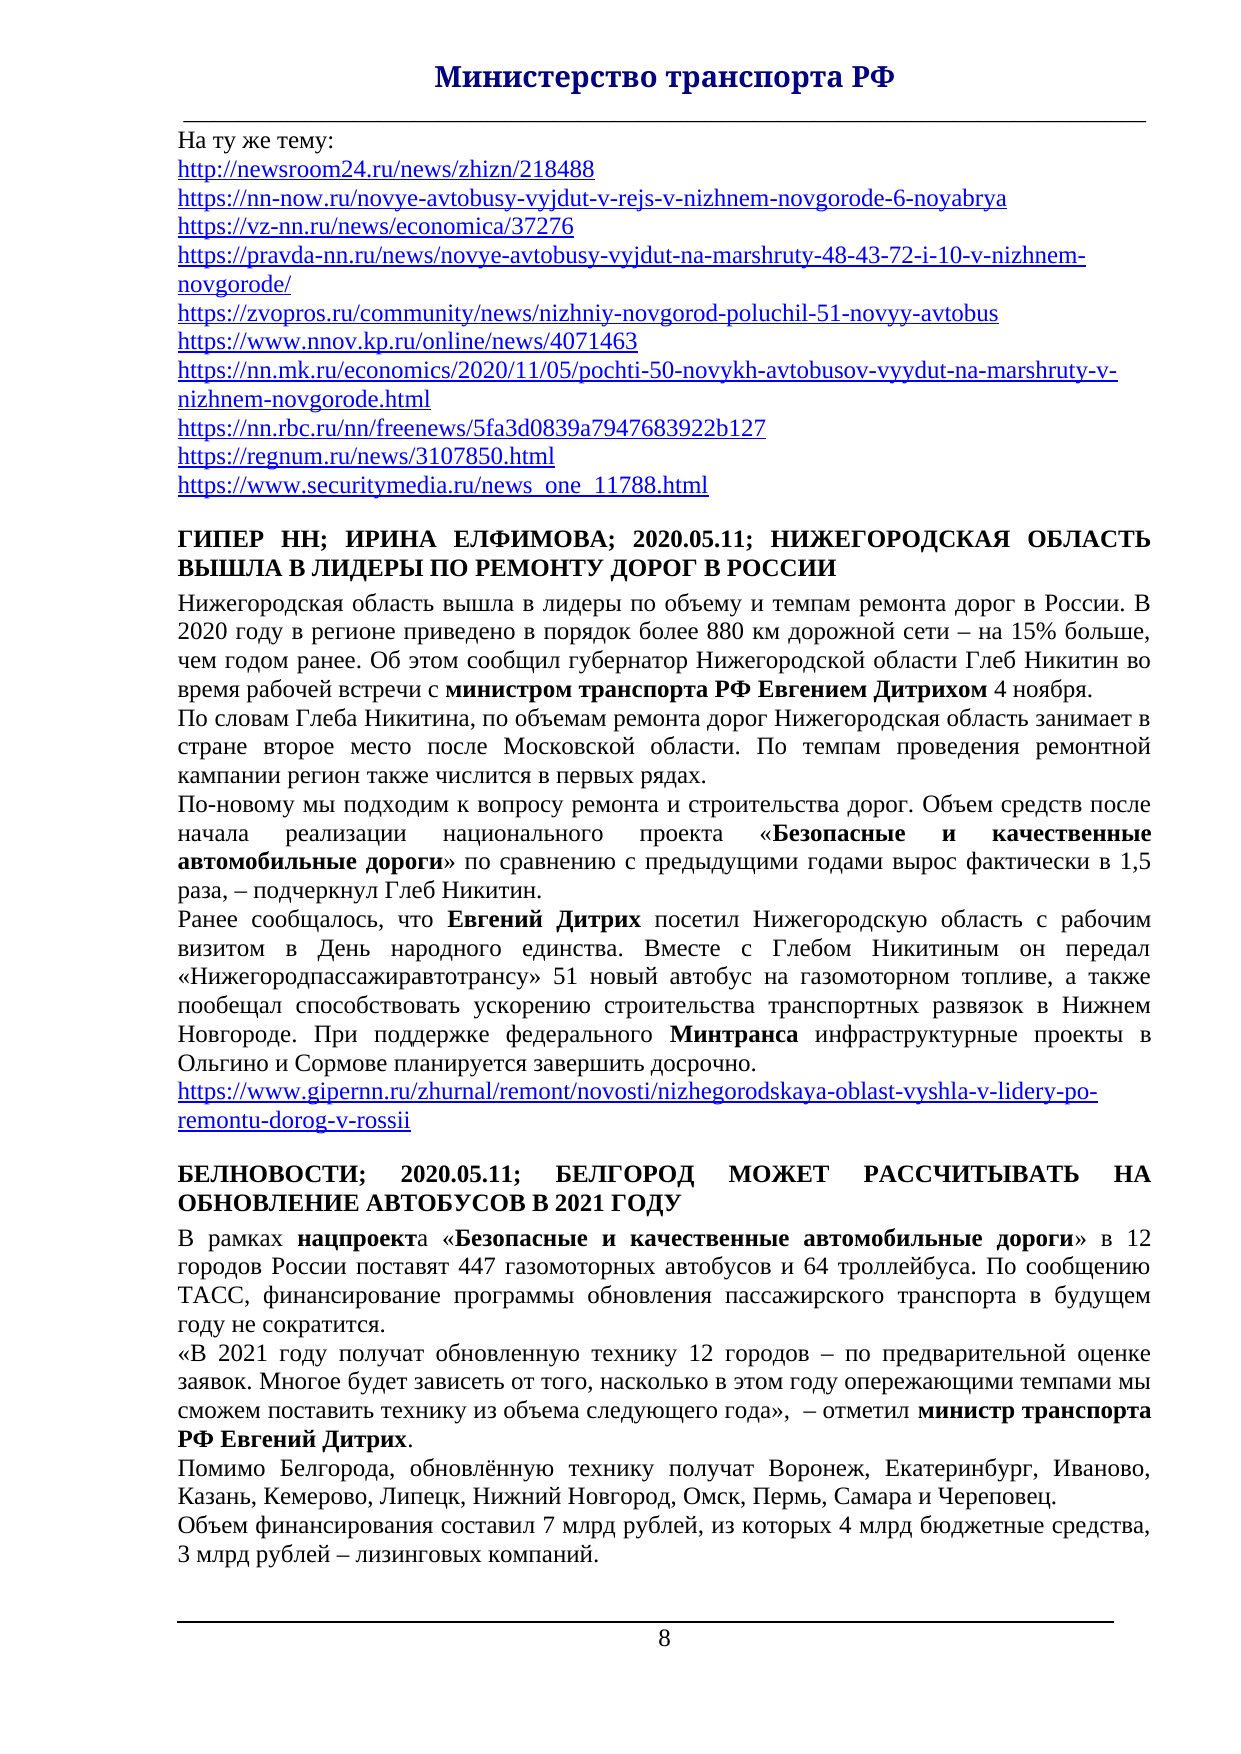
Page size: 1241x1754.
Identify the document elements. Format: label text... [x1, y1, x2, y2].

text https://nn-now.ru/novye-avtobusy-vyjdut-v-rejs-v-nizhnem-novgorode-6-noyabrya [177, 183, 1152, 211]
subtitle ГИПЕР НН; ИРИНА ЕЛФИМОВА; 2020.05.11; НИЖЕГОРОДСКАЯ ОБЛАСТЬ ВЫШЛА В ЛИДЕРЫ ПО РЕМОНТУ ДОРОГ В РОССИИ [177, 524, 1152, 581]
text На ту же тему: [177, 125, 1152, 154]
text https://pravda-nn.ru/news/novye-avtobusy-vyjdut-na-marshruty-48-43-72-i-10-v-nizhnem-novgorode/ [177, 240, 1152, 298]
text https://nn.rbc.ru/nn/freenews/5fa3d0839a7947683922b127 [177, 413, 1152, 441]
text Помимо Белгорода, обновлённую технику получат Воронеж, Екатеринбург, Иваново, Казань, Кемерово, Липецк, Нижний Новгород, Омск, Пермь, Самара и Череповец. [177, 1453, 1152, 1510]
text Нижегородская область вышла в лидеры по объему и темпам ремонта дорог в России. В 2020 году в регионе приведено в порядок более 880 км дорожной сети – на 15% больше, чем годом ранее. Об этом сообщил губернатор Нижегородской области Глеб Никитин во время рабочей встречи с министром транспорта РФ Евгением Дитрихом 4 ноября. [177, 588, 1152, 703]
text https://nn.mk.ru/economics/2020/11/05/pochti-50-novykh-avtobusov-vyydut-na-marshruty-v-nizhnem-novgorode.html [177, 355, 1152, 413]
text https://www.gipernn.ru/zhurnal/remont/novosti/nizhegorodskaya-oblast-vyshla-v-lidery-po-remontu-dorog-v-rossii [177, 1076, 1152, 1134]
text http://newsroom24.ru/news/zhizn/218488 [177, 154, 1152, 183]
text Ранее сообщалось, что Евгений Дитрих посетил Нижегородскую область с рабочим визитом в День народного единства. Вместе с Глебом Никитиным он передал «Нижегородпассажиравтотрансу» 51 новый автобус на газомоторном топливе, а также пообещал способствовать ускорению строительства транспортных развязок в Нижнем Новгороде. При поддержке федерального Минтранса инфраструктурные проекты в Ольгино и Сормове планируется завершить досрочно. [177, 904, 1152, 1076]
text «В 2021 году получат обновленную технику 12 городов – по предварительной оценке заявок. Многое будет зависеть от того, насколько в этом году опережающими темпами мы сможем поставить технику из объема следующего года», – отметил министр транспорта РФ Евгений Дитрих. [177, 1338, 1152, 1453]
text Объем финансирования составил 7 млрд рублей, из которых 4 млрд бюджетные средства, 3 млрд рублей – лизинговых компаний. [177, 1510, 1152, 1568]
text https://www.securitymedia.ru/news_one_11788.html [177, 470, 1152, 499]
text По-новому мы подходим к вопросу ремонта и строительства дорог. Объем средств после начала реализации национального проекта «Безопасные и качественные автомобильные дороги» по сравнению с предыдущими годами вырос фактически в 1,5 раза, – подчеркнул Глеб Никитин. [177, 789, 1152, 904]
text https://vz-nn.ru/news/economica/37276 [177, 211, 1152, 240]
text https://regnum.ru/news/3107850.html [177, 441, 1152, 470]
subtitle БЕЛНОВОСТИ; 2020.05.11; БЕЛГОРОД МОЖЕТ РАССЧИТЫВАТЬ НА ОБНОВЛЕНИЕ АВТОБУСОВ В 2021 ГОДУ [177, 1159, 1152, 1216]
text По словам Глеба Никитина, по объемам ремонта дорог Нижегородская область занимает в стране второе место после Московской области. По темпам проведения ремонтной кампании регион также числится в первых рядах. [177, 703, 1152, 789]
text https://www.nnov.kp.ru/online/news/4071463 [177, 326, 1152, 355]
text https://zvopros.ru/community/news/nizhniy-novgorod-poluchil-51-novyy-avtobus [177, 298, 1152, 326]
text В рамках нацпроекта «Безопасные и качественные автомобильные дороги» в 12 городов России поставят 447 газомоторных автобусов и 64 троллейбуса. По сообщению ТАСС, финансирование программы обновления пассажирского транспорта в будущем году не сократится. [177, 1223, 1152, 1338]
